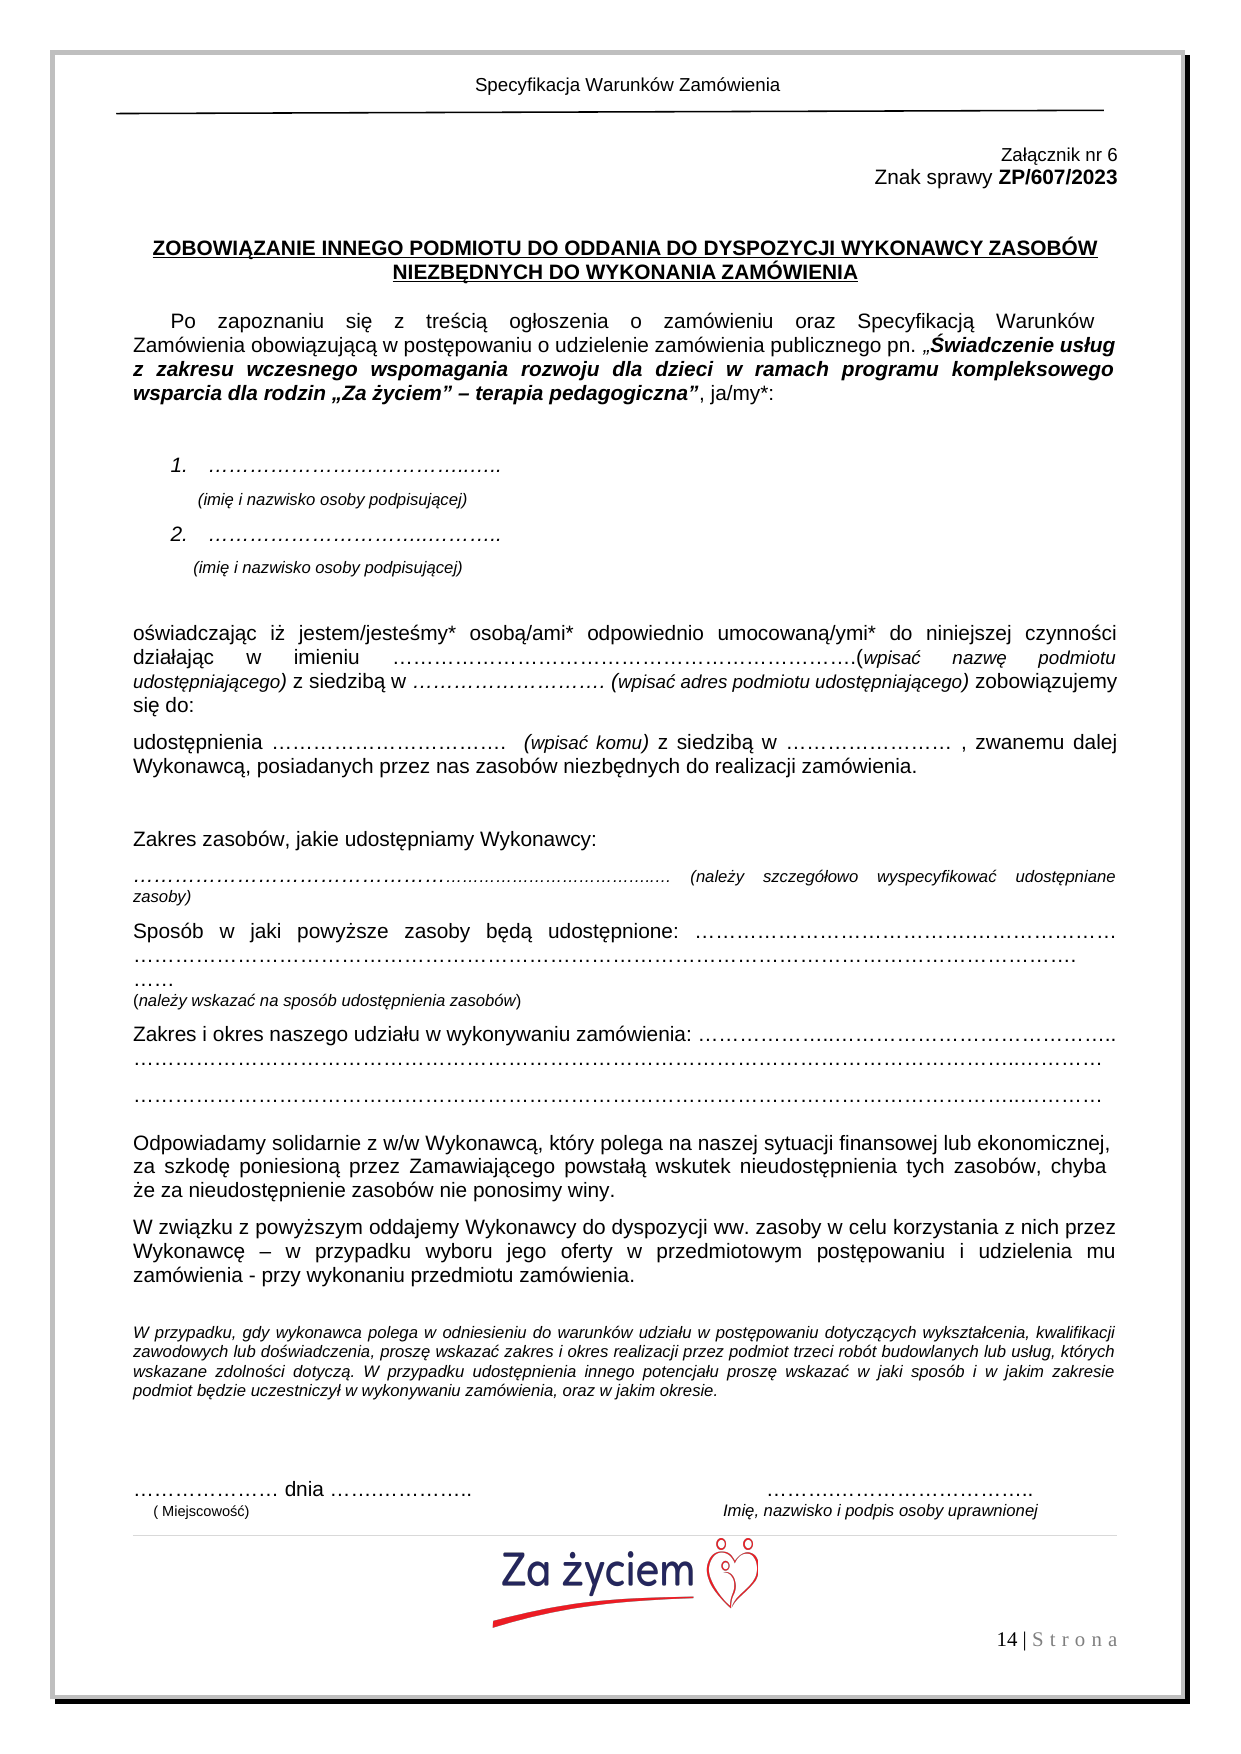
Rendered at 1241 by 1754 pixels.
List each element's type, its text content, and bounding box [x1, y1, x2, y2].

text Załącznik nr 6 [133, 143, 1117, 165]
text (imię i nazwisko osoby podpisującej) [133, 558, 1117, 577]
text Znak sprawy ZP/607/2023 [133, 165, 1117, 189]
text W związku z powyższym oddajemy Wykonawcy do dyspozycji ww. zasoby w celu korzystania z nich przez Wykonawcę – w przypadku wyboru jego oferty w przedmiotowym postępowaniu i udzielenia mu zamówienia - przy wykonaniu przedmiotu zamówienia. [133, 1215, 1117, 1287]
picture [492, 1538, 758, 1628]
text Po zapoznaniu się z treścią ogłoszenia o zamówieniu oraz Specyfikacją Warunków Zamówienia obowiązującą w postępowaniu o udzielenie zamówienia publicznego pn. „Świadczenie usług z zakresu wczesnego wspomagania rozwoju dla dzieci w ramach programu kompleksowego wsparcia dla rodzin „Za życiem” – terapia pedagogiczna”, ja/my*: [133, 308, 1117, 404]
text Sposób w jaki powyższe zasoby będą udostępnione: ………………………………….………………… ……………………………………………………………………………………………………………………….…… (należy wskazać na sposób udostępnienia zasobów) [133, 918, 1117, 1009]
text ZOBOWIĄZANIE INNEGO PODMIOTU DO ODDANIA DO DYSPOZYCJI WYKONAWCY ZASOBÓW NIEZBĘDNYCH DO WYKONANIA ZAMÓWIENIA [133, 236, 1117, 283]
list …………………………..……….. [170, 521, 1117, 545]
list ………………………………..….. [170, 453, 1117, 477]
text Zakres i okres naszego udziału w wykonywaniu zamówienia: ………………..………………………………….. ………………………………………………………………………………………………………………..………… [133, 1022, 1117, 1070]
text W przypadku, gdy wykonawca polega w odniesieniu do warunków udziału w postępowaniu dotyczących wykształcenia, kwalifikacji zawodowych lub doświadczenia, proszę wskazać zakres i okres realizacji przez podmiot trzeci robót budowlanych lub usług, których wskazane zdolności dotyczą. W przypadku udostępnienia innego potencjału proszę wskazać w jaki sposób i w jakim zakresie podmiot będzie uczestniczył w wykonywaniu zamówienia, oraz w jakim okresie. [133, 1323, 1117, 1400]
text oświadczając iż jestem/jesteśmy* osobą/ami* odpowiednio umocowaną/ymi* do niniejszej czynności działając w imieniu ………………………………………………………….(wpisać nazwę podmiotu udostępniającego) z siedzibą w ………………………. (wpisać adres podmiotu udostępniającego) zobowiązujemy się do: [133, 621, 1117, 717]
text Zakres zasobów, jakie udostępniamy Wykonawcy: [133, 826, 1117, 850]
text ( Miejscowość) Imię, nazwisko i podpis osoby uprawnionej [133, 1500, 1117, 1519]
text ………………… dnia …….………….. ……….……………………….. [133, 1476, 1117, 1500]
text ………………………………………………………………………………………………………………..………… Odpowiadamy solidarnie z w/w Wykonawcą, który polega na naszej sytuacji finansowej lub ekonomicznej, za szkodę poniesioną przez Zamawiającego powstałą wskutek nieudostępnienia tych zasobów, chyba że za nieudostępnienie zasobów nie ponosimy winy. [133, 1082, 1117, 1202]
text (imię i nazwisko osoby podpisującej) [133, 490, 1117, 509]
text udostępnienia ……………………………. (wpisać komu) z siedzibą w …………………… , zwanemu dalej Wykonawcą, posiadanych przez nas zasobów niezbędnych do realizacji zamówienia. [133, 729, 1117, 777]
list ………………………………………………………………………..… (należy szczegółowo wyspecyfikować udostępniane zasoby) [133, 863, 1117, 906]
